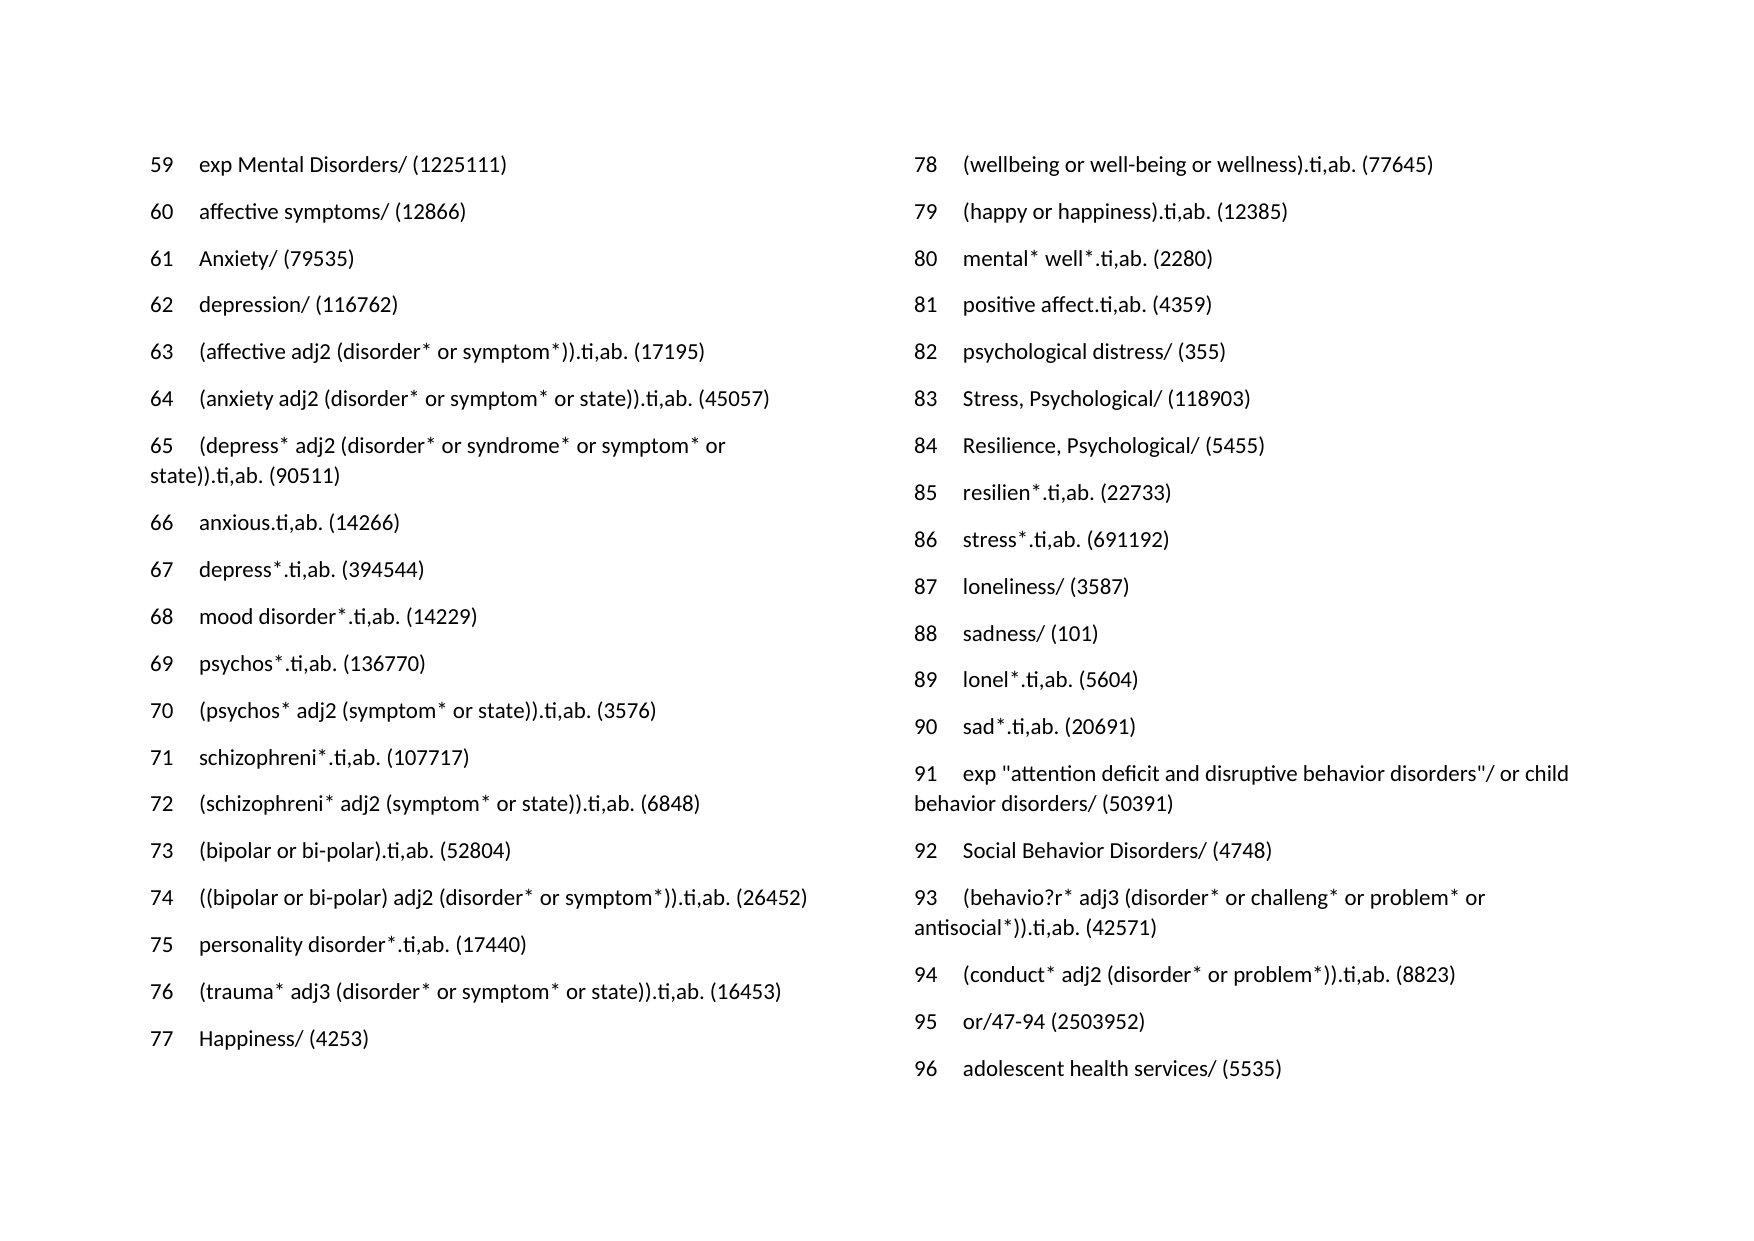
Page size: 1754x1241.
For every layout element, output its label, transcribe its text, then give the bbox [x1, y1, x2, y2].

text 75 personality disorder*.ti,ab. (17440) [150, 930, 840, 958]
text 85 resilien*.ti,ab. (22733) [914, 478, 1604, 506]
text 91 exp "attention deficit and disruptive behavior disorders"/ or child behavior disorders/ (50391) [914, 759, 1604, 818]
text 63 (affective adj2 (disorder* or symptom*)).ti,ab. (17195) [150, 337, 840, 366]
text 93 (behavio?r* adj3 (disorder* or challeng* or problem* or antisocial*)).ti,ab. (42571) [914, 883, 1604, 942]
text 96 adolescent health services/ (5535) [914, 1054, 1604, 1082]
text 84 Resilience, Psychological/ (5455) [914, 431, 1604, 459]
text 89 lonel*.ti,ab. (5604) [914, 666, 1604, 694]
text 83 Stress, Psychological/ (118903) [914, 384, 1604, 412]
text 72 (schizophreni* adj2 (symptom* or state)).ti,ab. (6848) [150, 789, 840, 818]
text 65 (depress* adj2 (disorder* or syndrome* or symptom* or state)).ti,ab. (90511) [150, 431, 840, 489]
text 70 (psychos* adj2 (symptom* or state)).ti,ab. (3576) [150, 696, 840, 724]
text 80 mental* well*.ti,ab. (2280) [914, 244, 1604, 272]
text 86 stress*.ti,ab. (691192) [914, 525, 1604, 553]
text 64 (anxiety adj2 (disorder* or symptom* or state)).ti,ab. (45057) [150, 384, 840, 412]
text 81 positive affect.ti,ab. (4359) [914, 291, 1604, 319]
text 77 Happiness/ (4253) [150, 1024, 840, 1052]
text 68 mood disorder*.ti,ab. (14229) [150, 602, 840, 630]
text 62 depression/ (116762) [150, 291, 840, 319]
text 66 anxious.ti,ab. (14266) [150, 508, 840, 536]
text 74 ((bipolar or bi-polar) adj2 (disorder* or symptom*)).ti,ab. (26452) [150, 883, 840, 911]
text 82 psychological distress/ (355) [914, 337, 1604, 366]
text 79 (happy or happiness).ti,ab. (12385) [914, 197, 1604, 225]
text 78 (wellbeing or well-being or wellness).ti,ab. (77645) [914, 150, 1604, 178]
text 95 or/47-94 (2503952) [914, 1007, 1604, 1035]
text 92 Social Behavior Disorders/ (4748) [914, 836, 1604, 864]
text 73 (bipolar or bi-polar).ti,ab. (52804) [150, 836, 840, 864]
text 88 sadness/ (101) [914, 619, 1604, 647]
text 59 exp Mental Disorders/ (1225111) [150, 150, 840, 178]
text 69 psychos*.ti,ab. (136770) [150, 649, 840, 677]
text 60 affective symptoms/ (12866) [150, 197, 840, 225]
text 94 (conduct* adj2 (disorder* or problem*)).ti,ab. (8823) [914, 960, 1604, 988]
text 67 depress*.ti,ab. (394544) [150, 555, 840, 583]
text 76 (trauma* adj3 (disorder* or symptom* or state)).ti,ab. (16453) [150, 977, 840, 1005]
text 71 schizophreni*.ti,ab. (107717) [150, 743, 840, 771]
text 90 sad*.ti,ab. (20691) [914, 712, 1604, 741]
text 87 loneliness/ (3587) [914, 572, 1604, 600]
text 61 Anxiety/ (79535) [150, 244, 840, 272]
